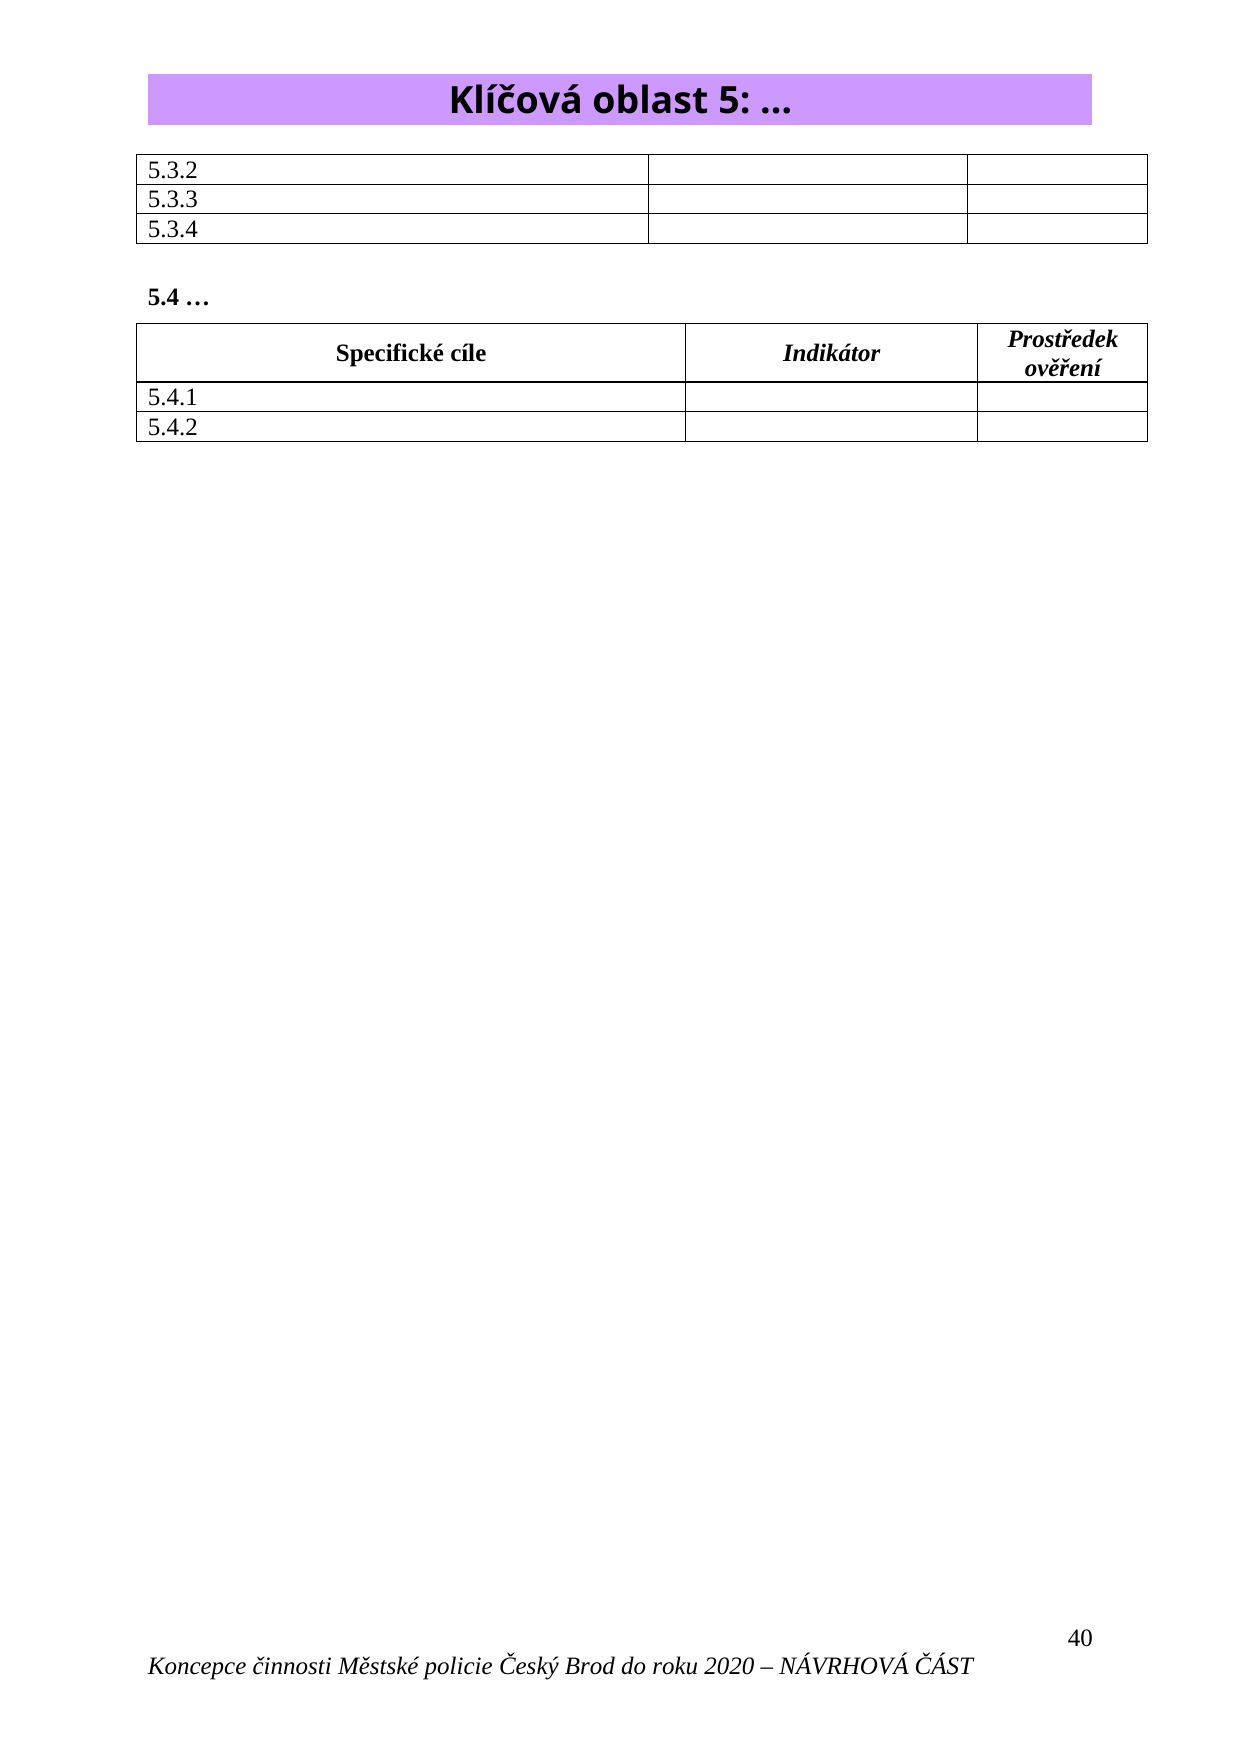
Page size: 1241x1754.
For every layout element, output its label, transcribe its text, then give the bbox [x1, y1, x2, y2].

table_cell [649, 214, 967, 243]
table_cell [978, 383, 1147, 411]
table_cell [686, 412, 977, 441]
table_cell [649, 185, 967, 213]
table_cell [137, 383, 685, 411]
table_cell [137, 214, 648, 243]
table_cell [686, 383, 977, 411]
table_cell [968, 214, 1147, 243]
list … [148, 282, 1092, 310]
table_cell [978, 412, 1147, 441]
table_cell [137, 155, 648, 183]
table_cell [137, 412, 685, 441]
table_cell [968, 155, 1147, 183]
table_header Specifické cíle [137, 324, 685, 381]
table_cell [649, 155, 967, 183]
table_cell [137, 185, 648, 213]
table_cell [968, 185, 1147, 213]
table_header Indikátor [686, 324, 977, 381]
table_header Prostředek ověření [978, 324, 1147, 381]
